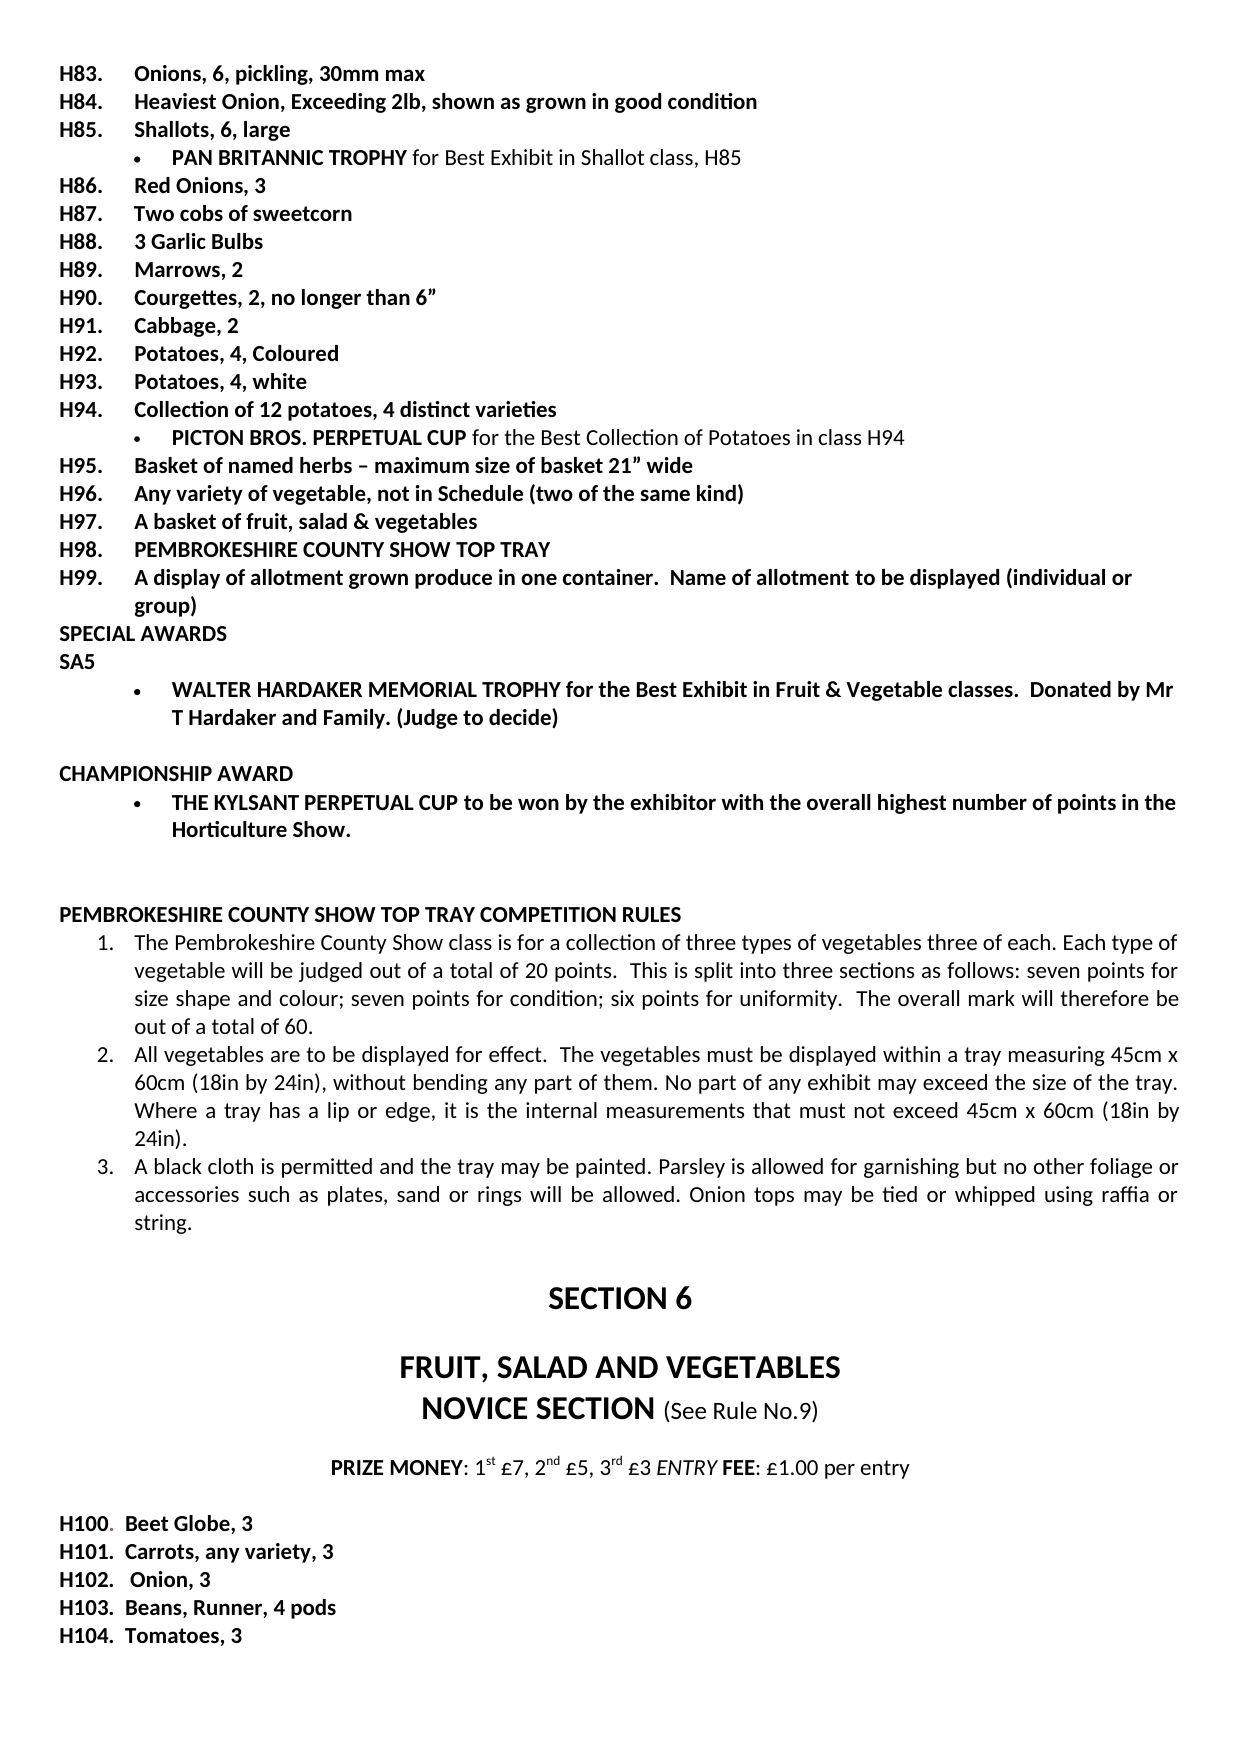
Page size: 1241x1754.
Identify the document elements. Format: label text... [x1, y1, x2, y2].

text CHAMPIONSHIP AWARD [59, 759, 1181, 788]
list All vegetables are to be displayed for effect. The vegetables must be displayed within a tray measuring 45cm x 60cm (18in by 24in), without bending any part of them. No part of any exhibit may exceed the size of the tray. Where a tray has a lip or edge, it is the internal measurements that must not exceed 45cm x 60cm (18in by 24in). [97, 1040, 1181, 1152]
text H91. Cabbage, 2 [59, 311, 1181, 339]
text SA5 [59, 647, 1181, 676]
text H83. Onions, 6, pickling, 30mm max [59, 59, 1181, 87]
text H92. Potatoes, 4, Coloured [59, 339, 1181, 367]
text PEMBROKESHIRE COUNTY SHOW TOP TRAY COMPETITION RULES [59, 900, 1181, 928]
text H90. Courgettes, 2, no longer than 6” [59, 283, 1181, 311]
text H95. Basket of named herbs – maximum size of basket 21” wide [59, 451, 1181, 479]
text H96. Any variety of vegetable, not in Schedule (two of the same kind) [59, 479, 1181, 507]
text PRIZE MONEY: 1st £7, 2nd £5, 3rd £3 ENTRY FEE: £1.00 per entry [59, 1453, 1181, 1481]
subtitle H98. PEMBROKESHIRE COUNTY SHOW TOP TRAY [59, 535, 1181, 563]
text H99. A display of allotment grown produce in one container. Name of allotment to be displayed (individual or group) [59, 563, 1181, 619]
text FRUIT, SALAD AND VEGETABLES [59, 1346, 1181, 1387]
text H94. Collection of 12 potatoes, 4 distinct varieties [59, 395, 1181, 423]
list WALTER HARDAKER MEMORIAL TROPHY for the Best Exhibit in Fruit & Vegetable classes. Donated by Mr T Hardaker and Family. (Judge to decide) [134, 676, 1181, 732]
text H85. Shallots, 6, large [59, 115, 1181, 143]
text H100. Beet Globe, 3 [59, 1509, 1181, 1537]
text NOVICE SECTION (See Rule No.9) [59, 1387, 1181, 1428]
text H102. Onion, 3 [59, 1565, 1181, 1593]
text H104. Tomatoes, 3 [59, 1621, 1181, 1649]
text H86. Red Onions, 3 [59, 171, 1181, 199]
text H93. Potatoes, 4, white [59, 367, 1181, 395]
text H88. 3 Garlic Bulbs [59, 227, 1181, 255]
list The Pembrokeshire County Show class is for a collection of three types of vegetables three of each. Each type of vegetable will be judged out of a total of 20 points. This is split into three sections as follows: seven points for size shape and colour; seven points for condition; six points for uniformity. The overall mark will therefore be out of a total of 60. [97, 928, 1181, 1040]
text H89. Marrows, 2 [59, 255, 1181, 283]
text H97. A basket of fruit, salad & vegetables [59, 507, 1181, 535]
text SECTION 6 [59, 1277, 1181, 1317]
text H103. Beans, Runner, 4 pods [59, 1593, 1181, 1621]
list PAN BRITANNIC TROPHY for Best Exhibit in Shallot class, H85 [134, 143, 1181, 171]
text H84. Heaviest Onion, Exceeding 2lb, shown as grown in good condition [59, 87, 1181, 115]
text H87. Two cobs of sweetcorn [59, 199, 1181, 227]
list A black cloth is permitted and the tray may be painted. Parsley is allowed for garnishing but no other foliage or accessories such as plates, sand or rings will be allowed. Onion tops may be tied or whipped using raffia or string. [97, 1152, 1181, 1236]
text H101. Carrots, any variety, 3 [59, 1537, 1181, 1565]
list PICTON BROS. PERPETUAL CUP for the Best Collection of Potatoes in class H94 [134, 423, 1181, 451]
list THE KYLSANT PERPETUAL CUP to be won by the exhibitor with the overall highest number of points in the Horticulture Show. [134, 788, 1181, 844]
text SPECIAL AWARDS [59, 619, 1181, 647]
